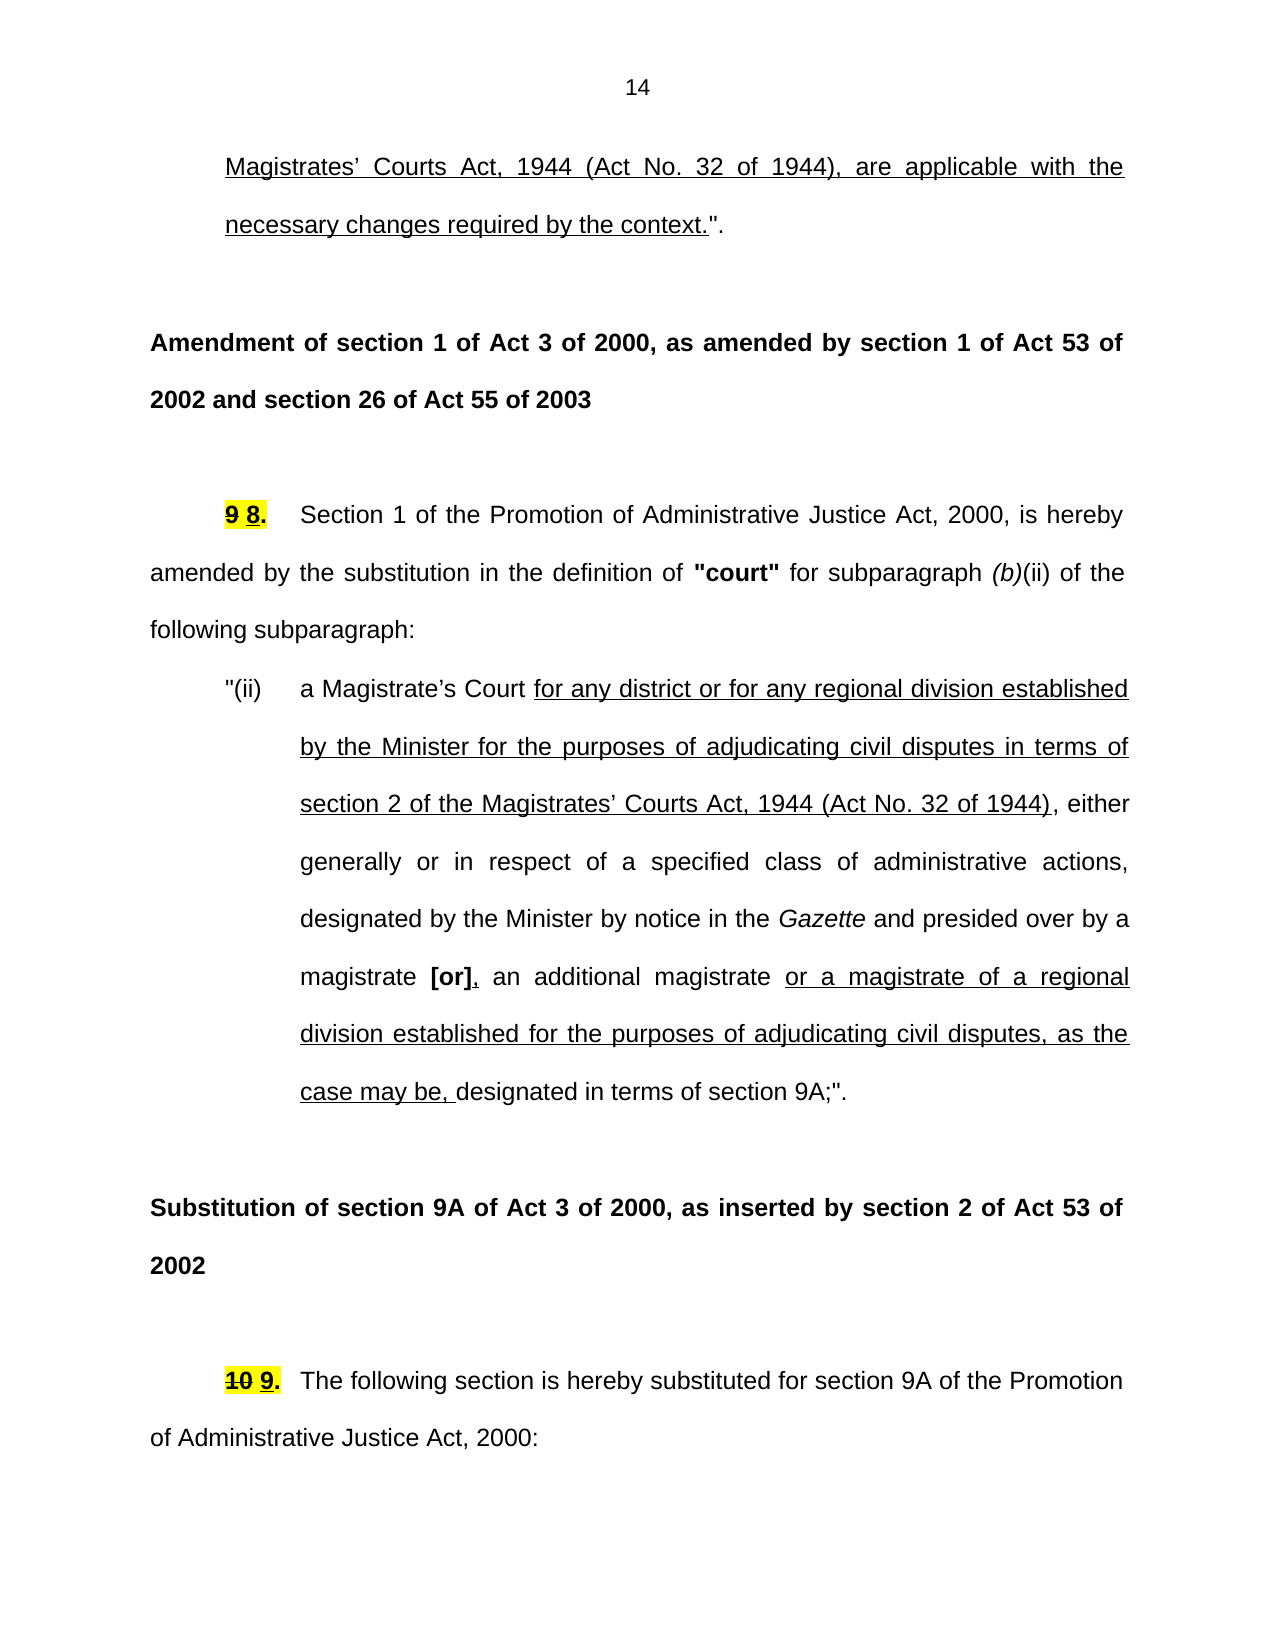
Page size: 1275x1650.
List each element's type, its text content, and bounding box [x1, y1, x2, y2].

text Substitution of section 9A of Act 3 of 2000, as inserted by section 2 of Act 53 of 2002 [150, 1192, 1125, 1279]
text 9 8. Section 1 of the Promotion of Administrative Justice Act, 2000, is hereby amended by the substitution in the definition of "court" for subparagraph (b)(ii) of the following subparagraph: [150, 499, 1125, 644]
text Amendment of section 1 of Act 3 of 2000, as amended by section 1 of Act 53 of 2002 and section 26 of Act 55 of 2003 [150, 326, 1125, 414]
text 10 9. The following section is hereby substituted for section 9A of the Promotion of Administrative Justice Act, 2000: [150, 1364, 1125, 1452]
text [225, 152, 1125, 177]
text "(ii) a Magistrate’s Court for any district or for any regional division established by the Minister for the purposes of adjudicating civil disputes in terms of section 2 of the Magistrates’ Courts Act, 1944 (Act No. 32 of 1944), either generally or in respect of a specified class of administrative actions, designated by the Minister by notice in the Gazette and presided over by a magistrate [or], an additional magistrate or a magistrate of a regional division established for the purposes of adjudicating civil disputes, as the case may be, designated in terms of section 9A;". [225, 674, 1130, 1106]
